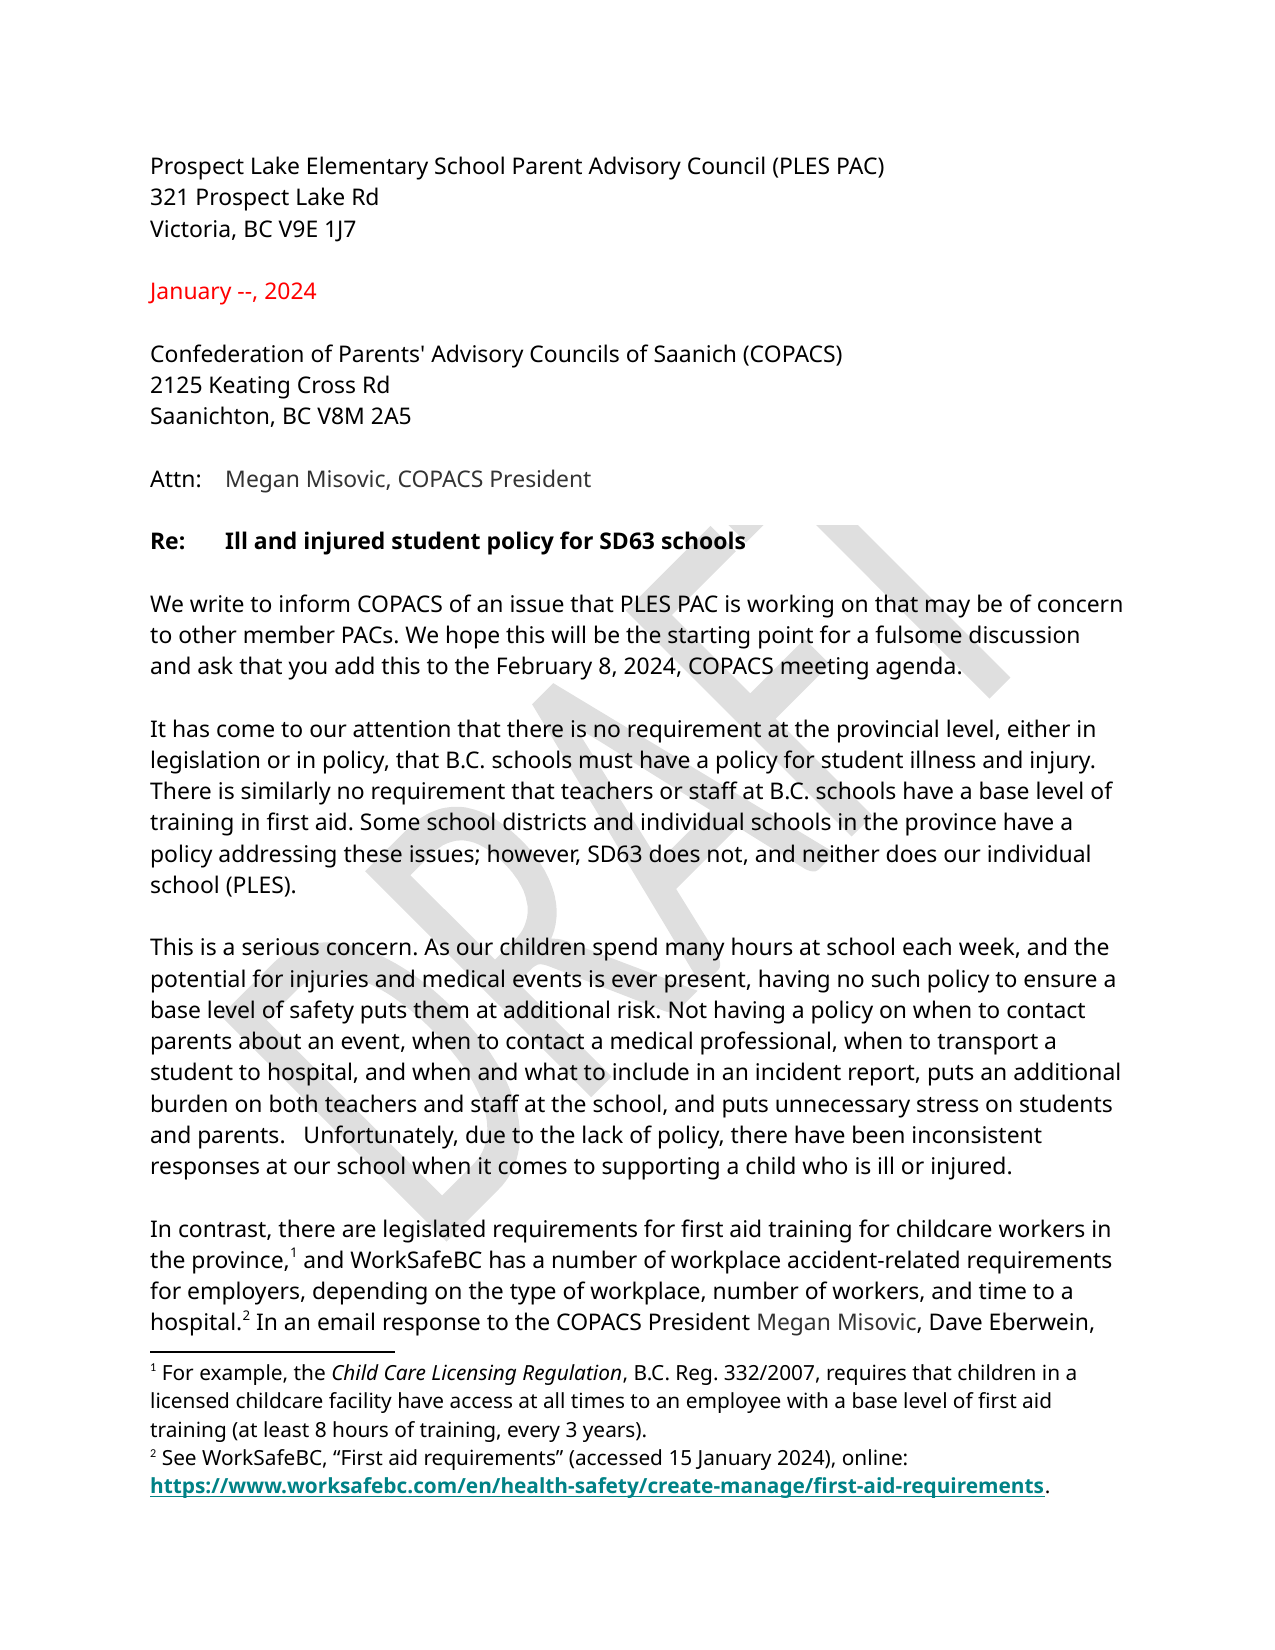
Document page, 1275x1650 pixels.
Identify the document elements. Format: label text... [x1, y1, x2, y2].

text We write to inform COPACS of an issue that PLES PAC is working on that may be of concern to other member PACs. We hope this will be the starting point for a fulsome discussion and ask that you add this to the February 8, 2024, COPACS meeting agenda. [150, 587, 1125, 681]
text Re: Ill and injured student policy for SD63 schools [150, 525, 1125, 556]
text Victoria, BC V9E 1J7 [150, 212, 1125, 244]
text It has come to our attention that there is no requirement at the provincial level, either in legislation or in policy, that B.C. schools must have a policy for student illness and injury. There is similarly no requirement that teachers or staff at B.C. schools have a base level of training in first aid. Some school districts and individual schools in the province have a policy addressing these issues; however, SD63 does not, and neither does our individual school (PLES). [150, 712, 1125, 900]
text January --, 2024 [150, 275, 1125, 306]
text Attn: Megan Misovic, COPACS President [150, 462, 1125, 494]
text Confederation of Parents' Advisory Councils of Saanich (COPACS) [150, 337, 1125, 369]
text This is a serious concern. As our children spend many hours at school each week, and the potential for injuries and medical events is ever present, having no such policy to ensure a base level of safety puts them at additional risk. Not having a policy on when to contact parents about an event, when to contact a medical professional, when to transport a student to hospital, and when and what to include in an incident report, puts an additional burden on both teachers and staff at the school, and puts unnecessary stress on students and parents. Unfortunately, due to the lack of policy, there have been inconsistent responses at our school when it comes to supporting a child who is ill or injured. [150, 931, 1125, 1181]
text 321 Prospect Lake Rd [150, 181, 1125, 212]
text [150, 1212, 1125, 1337]
text 2125 Keating Cross Rd [150, 369, 1125, 400]
text Prospect Lake Elementary School Parent Advisory Council (PLES PAC) [150, 150, 1125, 181]
text Saanichton, BC V8M 2A5 [150, 400, 1125, 431]
